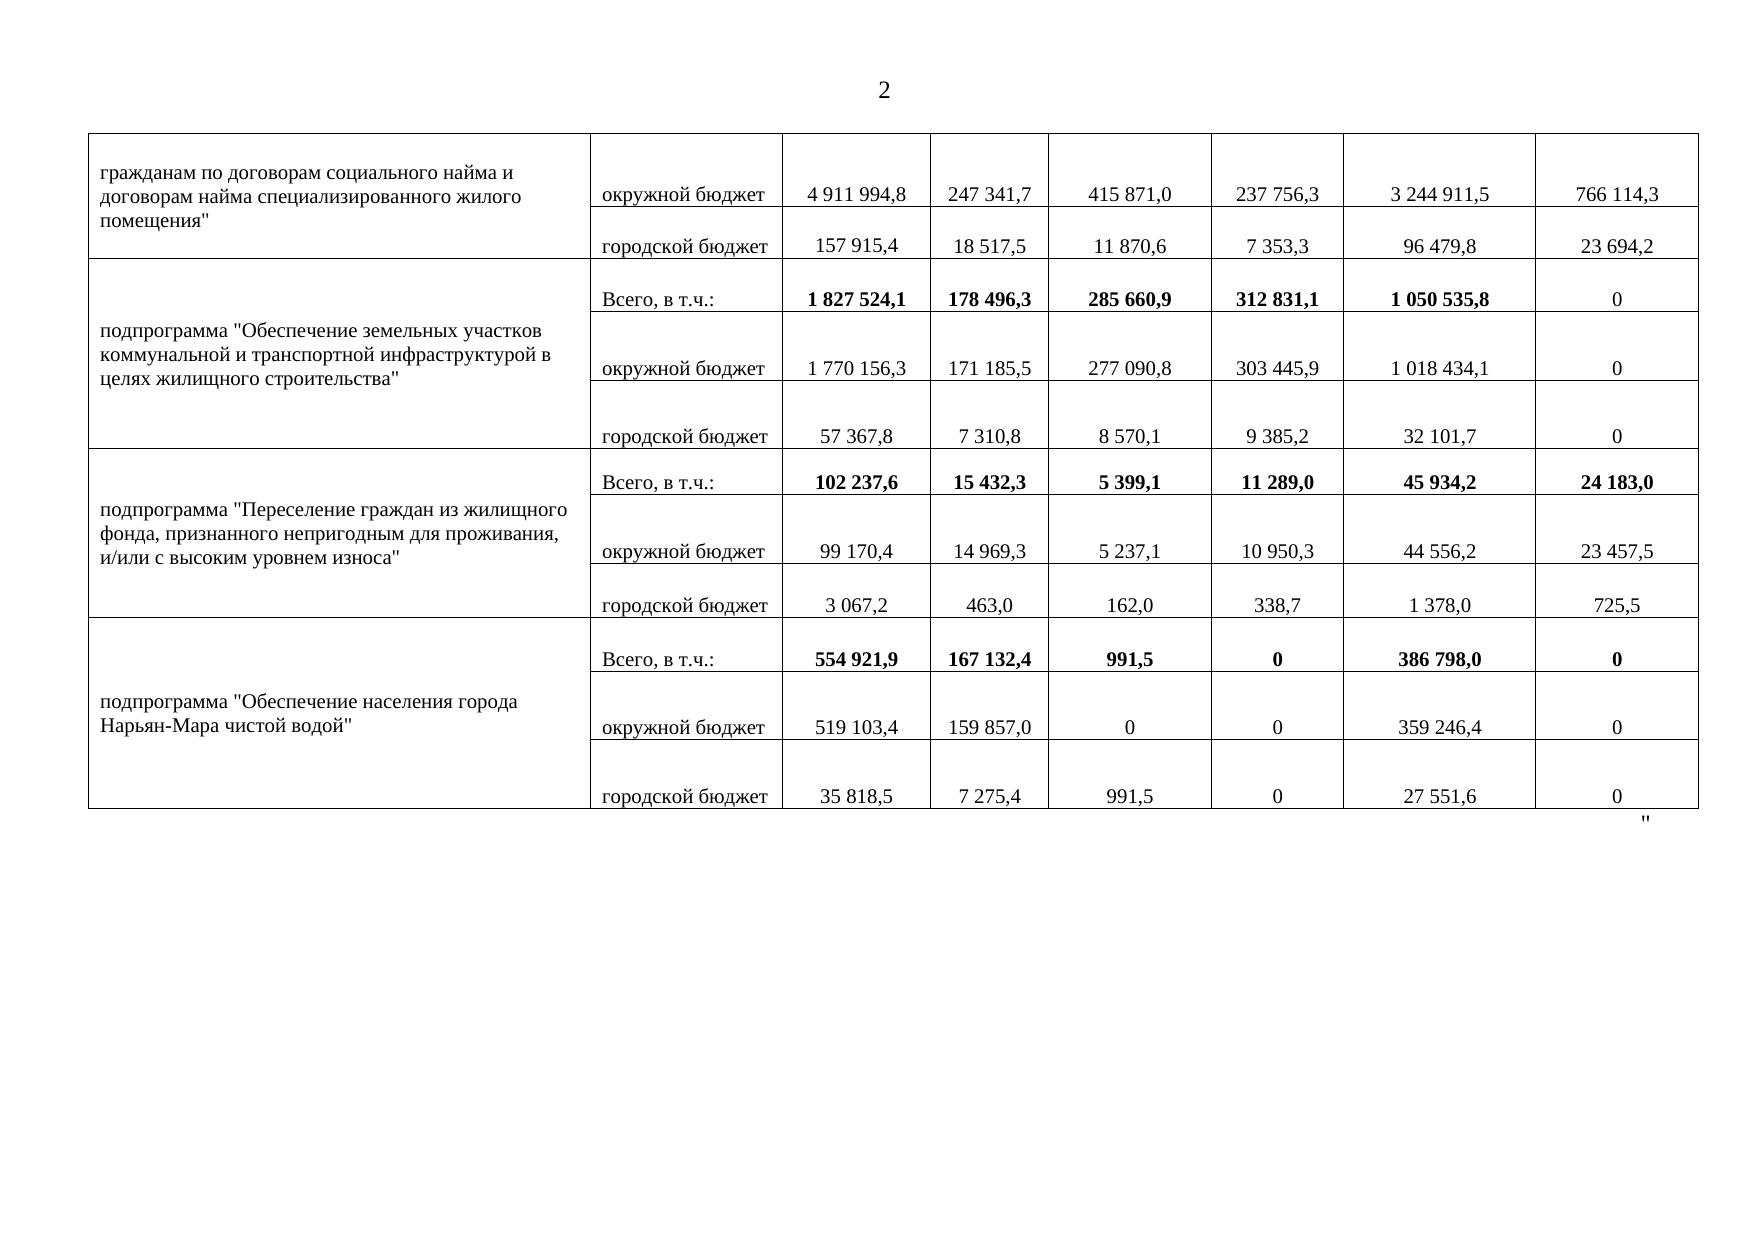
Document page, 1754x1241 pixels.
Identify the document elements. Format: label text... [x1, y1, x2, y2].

table_cell 9 385,2 [1212, 381, 1343, 448]
table_cell 1 827 524,1 [783, 259, 930, 311]
table_cell 11 289,0 [1212, 449, 1343, 494]
table_cell 519 103,4 [783, 672, 930, 739]
table_cell 99 170,4 [783, 495, 930, 563]
table_cell 45 934,2 [1344, 449, 1535, 494]
table_cell 23 694,2 [1536, 207, 1698, 258]
table_cell 991,5 [1049, 618, 1211, 671]
table_cell 0 [1536, 740, 1698, 808]
table_cell 247 341,7 [931, 134, 1048, 206]
table_cell 554 921,9 [783, 618, 930, 671]
table_cell Всего, в т.ч.: [591, 449, 782, 494]
table_cell 1 770 156,3 [783, 312, 930, 379]
table_cell 8 570,1 [1049, 381, 1211, 448]
table_cell 386 798,0 [1344, 618, 1535, 671]
table_cell подпрограмма "Обеспечение земельных участков коммунальной и транспортной инфраструктурой в целях жилищного строительства" [89, 259, 590, 448]
table_cell 0 [1212, 740, 1343, 808]
table_cell подпрограмма "Переселение граждан из жилищного фонда, признанного непригодным для проживания, и/или с высоким уровнем износа" [89, 449, 590, 617]
table_cell городской бюджет [591, 381, 782, 448]
table_cell окружной бюджет [591, 312, 782, 379]
table_cell 5 237,1 [1049, 495, 1211, 563]
text " [118, 809, 1651, 838]
table_cell 14 969,3 [931, 495, 1048, 563]
table_cell 4 911 994,8 [783, 134, 930, 206]
table_cell 57 367,8 [783, 381, 930, 448]
table_cell 0 [1049, 672, 1211, 739]
table_cell 359 246,4 [1344, 672, 1535, 739]
table_cell 15 432,3 [931, 449, 1048, 494]
table_cell 338,7 [1212, 564, 1343, 617]
table_cell городской бюджет [591, 564, 782, 617]
table_cell 7 310,8 [931, 381, 1048, 448]
table_cell 285 660,9 [1049, 259, 1211, 311]
table_cell городской бюджет [591, 207, 782, 258]
table_cell 18 517,5 [931, 207, 1048, 258]
table_cell окружной бюджет [591, 495, 782, 563]
table_cell 5 399,1 [1049, 449, 1211, 494]
table_cell 167 132,4 [931, 618, 1048, 671]
table_cell 277 090,8 [1049, 312, 1211, 379]
table_cell 0 [1536, 618, 1698, 671]
table_cell 44 556,2 [1344, 495, 1535, 563]
table_cell 766 114,3 [1536, 134, 1698, 206]
table_cell 0 [1536, 672, 1698, 739]
table_cell 178 496,3 [931, 259, 1048, 311]
table_cell 1 378,0 [1344, 564, 1535, 617]
table_cell 35 818,5 [783, 740, 930, 808]
table_cell 159 857,0 [931, 672, 1048, 739]
table_cell 96 479,8 [1344, 207, 1535, 258]
table_cell 0 [1536, 259, 1698, 311]
table_cell городской бюджет [591, 740, 782, 808]
table_cell 725,5 [1536, 564, 1698, 617]
table_cell 415 871,0 [1049, 134, 1211, 206]
table_cell 32 101,7 [1344, 381, 1535, 448]
table_cell 102 237,6 [783, 449, 930, 494]
table_cell 157 915,4 [783, 207, 930, 258]
table_cell подпрограмма "Обеспечение населения города Нарьян-Мара чистой водой" [89, 618, 590, 808]
table_cell окружной бюджет [591, 134, 782, 206]
table_cell 303 445,9 [1212, 312, 1343, 379]
table_cell 1 050 535,8 [1344, 259, 1535, 311]
table_cell 463,0 [931, 564, 1048, 617]
table_cell 162,0 [1049, 564, 1211, 617]
table_cell 991,5 [1049, 740, 1211, 808]
table_cell 27 551,6 [1344, 740, 1535, 808]
table_cell 237 756,3 [1212, 134, 1343, 206]
table_cell окружной бюджет [591, 672, 782, 739]
table_cell 3 244 911,5 [1344, 134, 1535, 206]
table_cell 7 275,4 [931, 740, 1048, 808]
table_cell 0 [1536, 312, 1698, 379]
table_cell 1 018 434,1 [1344, 312, 1535, 379]
table_cell Всего, в т.ч.: [591, 618, 782, 671]
table_cell 312 831,1 [1212, 259, 1343, 311]
table_cell 10 950,3 [1212, 495, 1343, 563]
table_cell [89, 134, 590, 258]
table_cell 0 [1212, 618, 1343, 671]
table_cell 3 067,2 [783, 564, 930, 617]
table_cell 171 185,5 [931, 312, 1048, 379]
table_cell 23 457,5 [1536, 495, 1698, 563]
table_cell 0 [1212, 672, 1343, 739]
table_cell 7 353,3 [1212, 207, 1343, 258]
table_cell 24 183,0 [1536, 449, 1698, 494]
table_cell 11 870,6 [1049, 207, 1211, 258]
table_cell Всего, в т.ч.: [591, 259, 782, 311]
table_cell 0 [1536, 381, 1698, 448]
